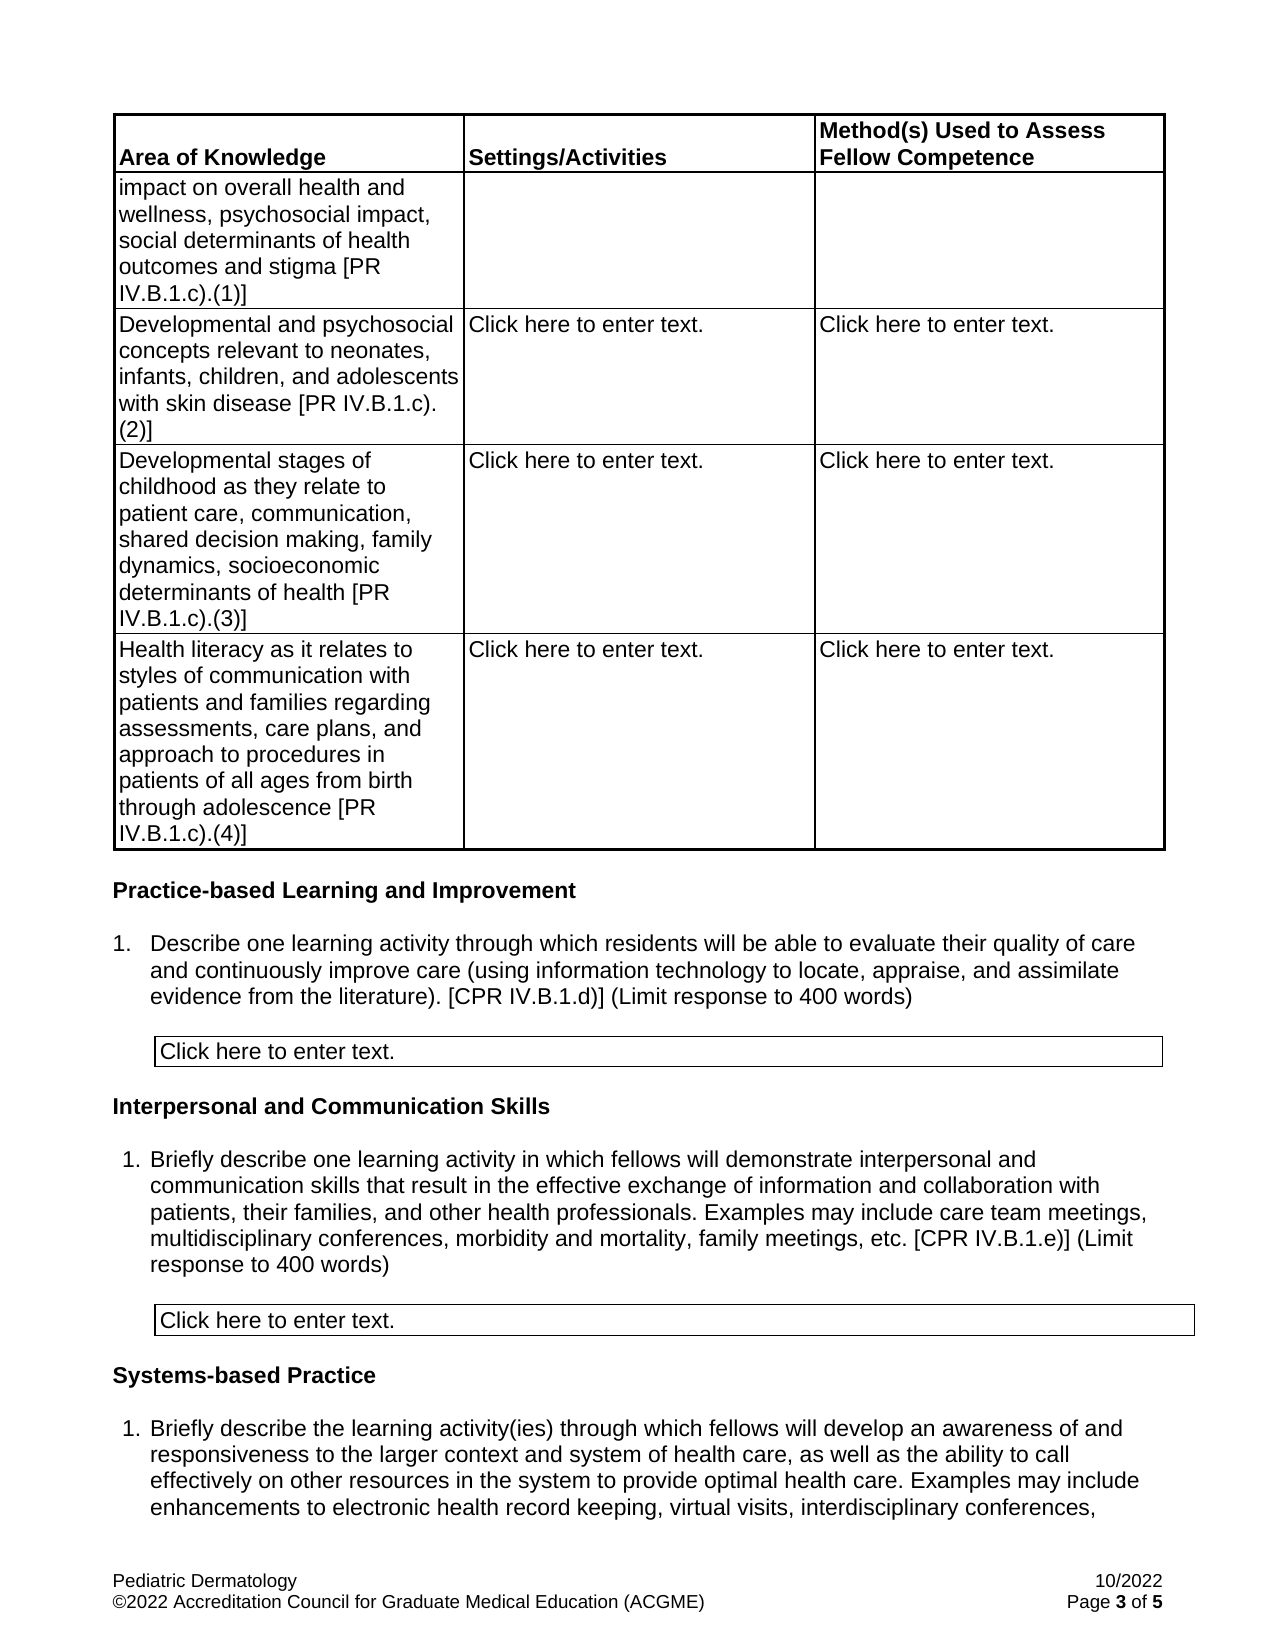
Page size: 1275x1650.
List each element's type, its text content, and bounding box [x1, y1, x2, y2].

text Interpersonal and Communication Skills [112, 1093, 1162, 1120]
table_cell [116, 173, 463, 307]
list Describe one learning activity through which residents will be able to evaluate their quality of care and continuously improve care (using information technology to locate, appraise, and assimilate evidence from the literature). [CPR IV.B.1.d)] (Limit response to 400 words) [112, 930, 1162, 1009]
table_cell Developmental and psychosocial concepts relevant to neonates, infants, children, and adolescents with skin disease [PR IV.B.1.c).(2)] [116, 309, 463, 444]
table_header Method(s) Used to Assess Fellow Competence [816, 116, 1163, 171]
table_header Settings/Activities [465, 116, 814, 171]
text Systems-based Practice [112, 1362, 1162, 1388]
text Practice-based Learning and Improvement [112, 877, 1162, 904]
list Briefly describe one learning activity in which fellows will demonstrate interpersonal and communication skills that result in the effective exchange of information and collaboration with patients, their families, and other health professionals. Examples may include care team meetings, multidisciplinary conferences, morbidity and mortality, family meetings, etc. [CPR IV.B.1.e)] (Limit response to 400 words) [122, 1146, 1162, 1278]
table_cell Developmental stages of childhood as they relate to patient care, communication, shared decision making, family dynamics, socioeconomic determinants of health [PR IV.B.1.c).(3)] [116, 445, 463, 633]
table_cell Health literacy as it relates to styles of communication with patients and families regarding assessments, care plans, and approach to procedures in patients of all ages from birth through adolescence [PR IV.B.1.c).(4)] [116, 634, 463, 848]
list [122, 1414, 1162, 1520]
table_header Area of Knowledge [116, 116, 463, 171]
